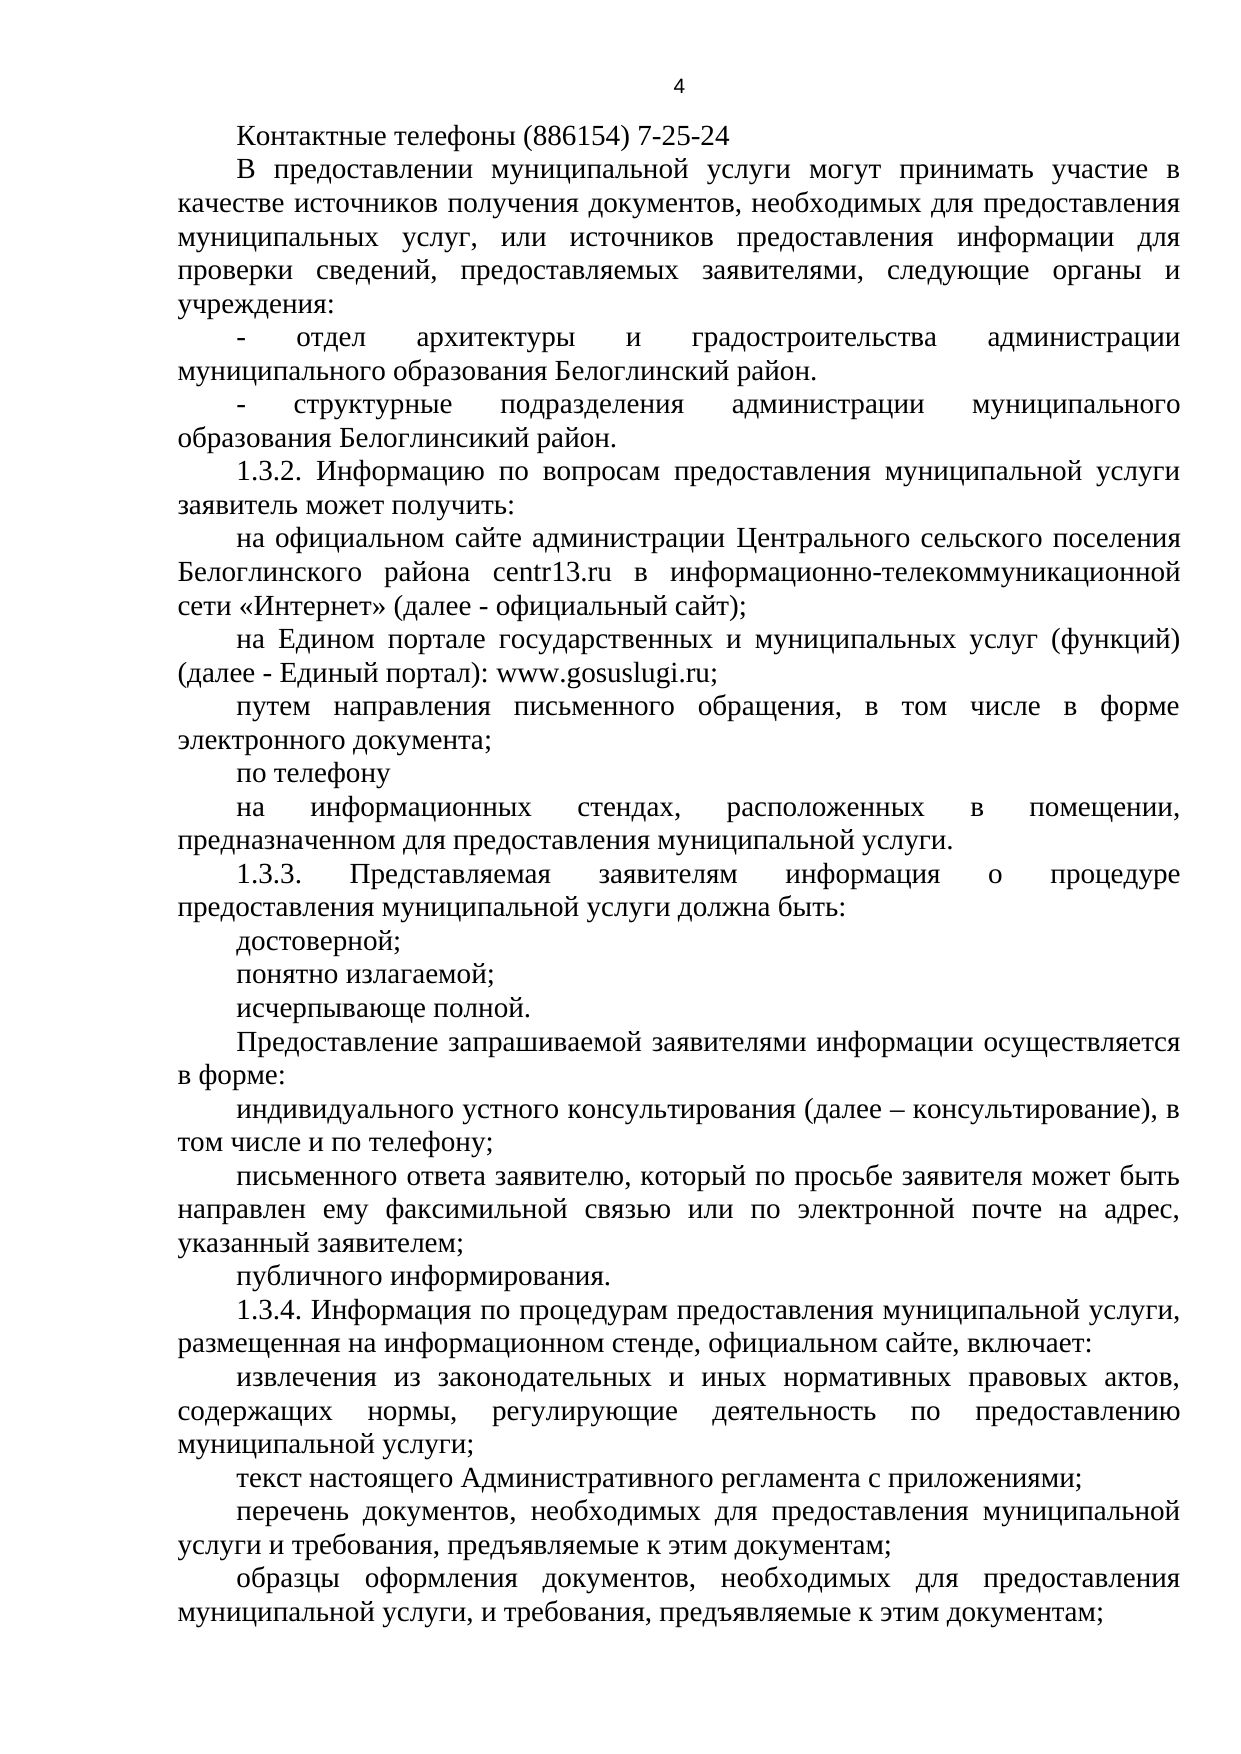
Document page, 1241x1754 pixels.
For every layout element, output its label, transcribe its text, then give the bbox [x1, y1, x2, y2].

text 1.3.3. Представляемая заявителям информация о процедуре предоставления муниципальной услуги должна быть: [177, 856, 1181, 923]
text образцы оформления документов, необходимых для предоставления муниципальной услуги, и требования, предъявляемые к этим документам; [177, 1560, 1181, 1627]
text Контактные телефоны (886154) 7-25-24 [177, 118, 1181, 152]
text текст настоящего Административного регламента с приложениями; [177, 1460, 1181, 1493]
text - отдел архитектуры и градостроительства администрации муниципального образования Белоглинский район. [177, 319, 1181, 386]
text перечень документов, необходимых для предоставления муниципальной услуги и требования, предъявляемые к этим документам; [177, 1493, 1181, 1560]
text письменного ответа заявителю, который по просьбе заявителя может быть направлен ему факсимильной связью или по электронной почте на адрес, указанный заявителем; [177, 1158, 1181, 1258]
text на информационных стендах, расположенных в помещении, предназначенном для предоставления муниципальной услуги. [177, 789, 1181, 856]
text 1.3.4. Информация по процедурам предоставления муниципальной услуги, размещенная на информационном стенде, официальном сайте, включает: [177, 1292, 1181, 1359]
text исчерпывающе полной. [177, 990, 1181, 1024]
text путем направления письменного обращения, в том числе в форме электронного документа; [177, 688, 1181, 755]
text на Едином портале государственных и муниципальных услуг (функций) (далее - Единый портал): www.gosuslugi.ru; [177, 621, 1181, 688]
text на официальном сайте администрации Центрального сельского поселения Белоглинского района centr13.ru в информационно-телекоммуникационной сети «Интернет» (далее - официальный сайт); [177, 521, 1181, 621]
text индивидуального устного консультирования (далее – консультирование), в том числе и по телефону; [177, 1091, 1181, 1158]
text В предоставлении муниципальной услуги могут принимать участие в качестве источников получения документов, необходимых для предоставления муниципальных услуг, или источников предоставления информации для проверки сведений, предоставляемых заявителями, следующие органы и учреждения: [177, 152, 1181, 319]
text 1.3.2. Информацию по вопросам предоставления муниципальной услуги заявитель может получить: [177, 453, 1181, 521]
text по телефону [177, 755, 1181, 789]
text - структурные подразделения администрации муниципального образования Белоглинсикий район. [177, 386, 1181, 453]
text понятно излагаемой; [177, 957, 1181, 990]
text публичного информирования. [177, 1258, 1181, 1292]
text достоверной; [177, 923, 1181, 957]
text Предоставление запрашиваемой заявителями информации осуществляется в форме: [177, 1024, 1181, 1091]
text извлечения из законодательных и иных нормативных правовых актов, содержащих нормы, регулирующие деятельность по предоставлению муниципальной услуги; [177, 1359, 1181, 1460]
